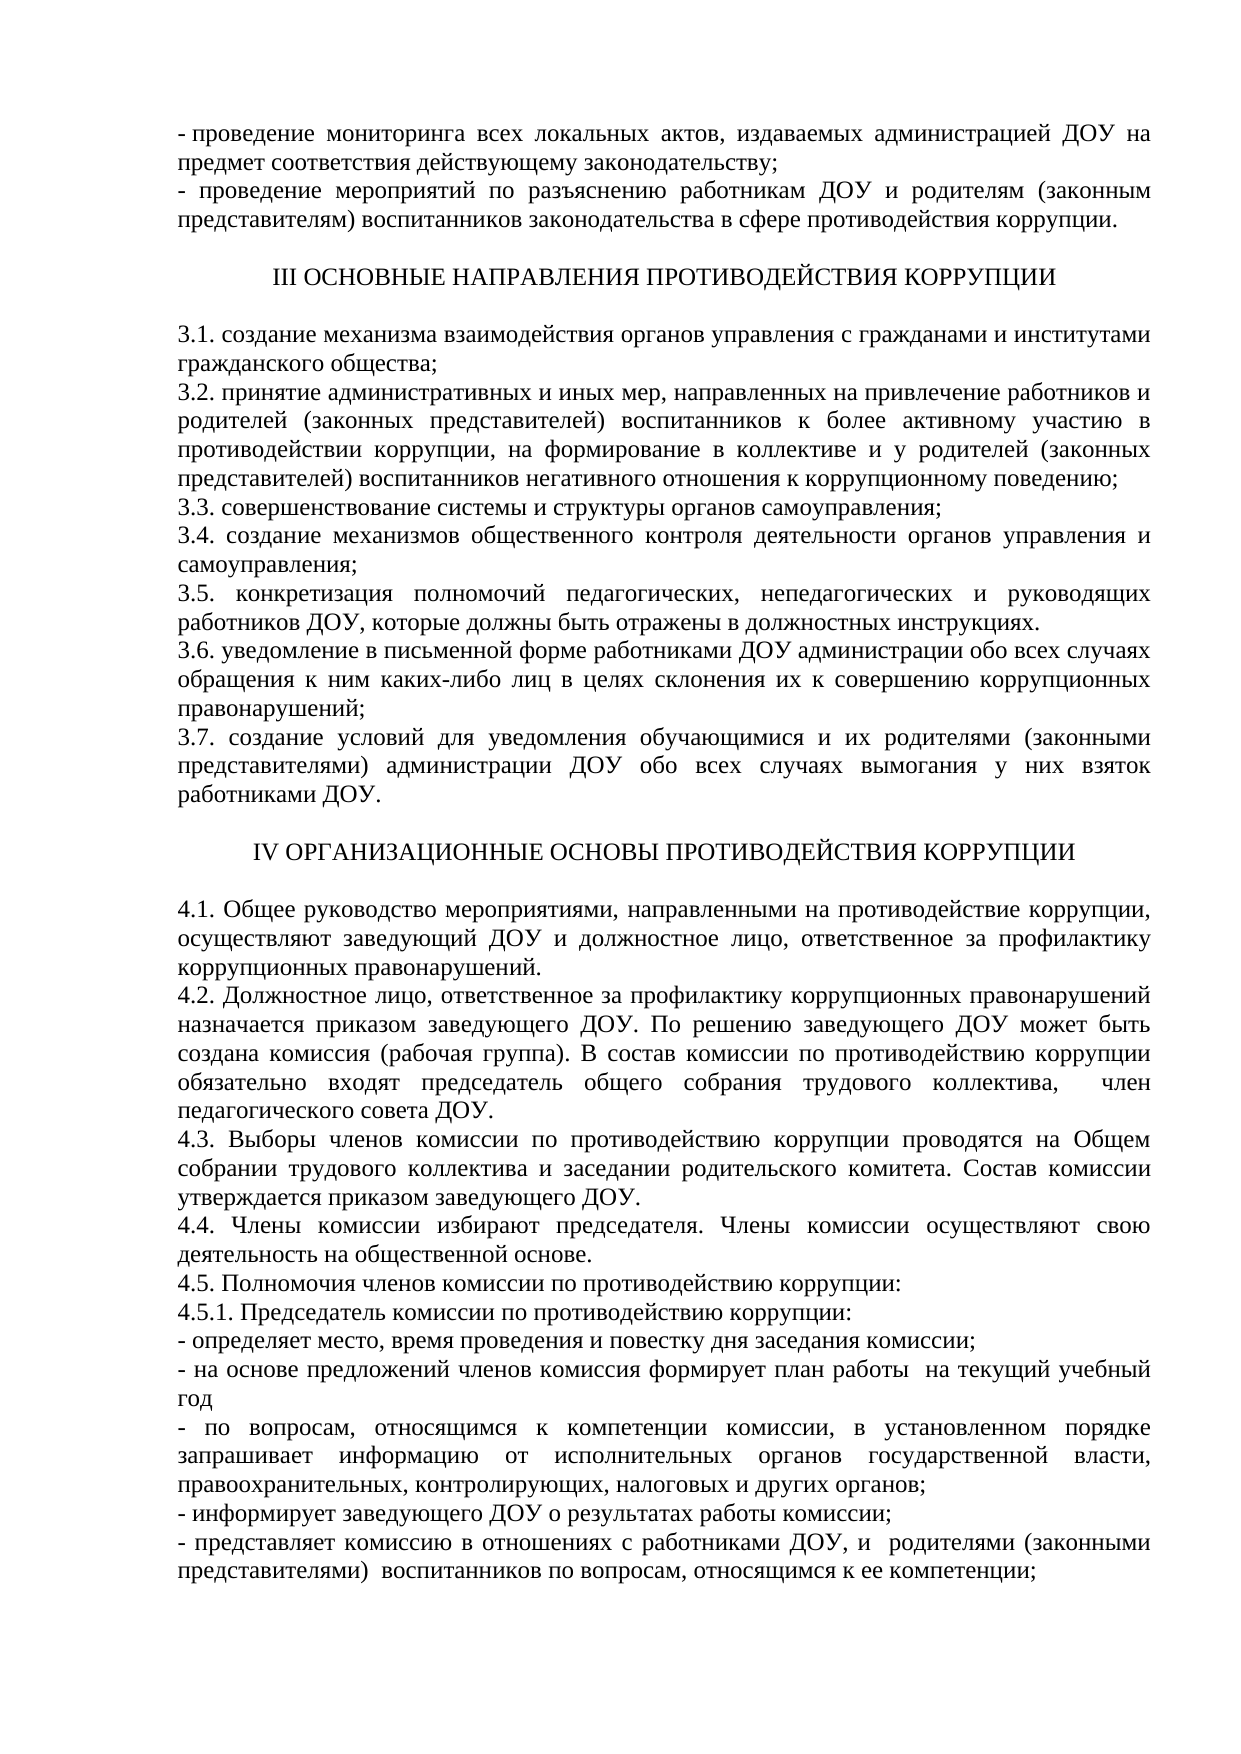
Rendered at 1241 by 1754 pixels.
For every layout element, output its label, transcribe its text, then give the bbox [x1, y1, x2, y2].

text - на основе предложений членов комиссия формирует план работы на текущий учебный год [177, 1354, 1152, 1412]
text 4.1. Общее руководство мероприятиями, направленными на противодействие коррупции, осуществляют заведующий ДОУ и должностное лицо, ответственное за профилактику коррупционных правонарушений. [177, 894, 1152, 981]
text 4.2. Должностное лицо, ответственное за профилактику коррупционных правонарушений назначается приказом заведующего ДОУ. По решению заведующего ДОУ может быть создана комиссия (рабочая группа). В состав комиссии по противодействию коррупции обязательно входят председатель общего собрания трудового коллектива, член педагогического совета ДОУ. [177, 981, 1152, 1124]
text - определяет место, время проведения и повестку дня заседания комиссии; [177, 1326, 1152, 1354]
text - представляет комиссию в отношениях с работниками ДОУ, и родителями (законными представителями) воспитанников по вопросам, относящимся к ее компетенции; [177, 1527, 1152, 1584]
text 3.2. принятие административных и иных мер, направленных на привлечение работников и родителей (законных представителей) воспитанников к более активному участию в противодействии коррупции, на формирование в коллективе и у родителей (законных представителей) воспитанников негативного отношения к коррупционному поведению; [177, 377, 1152, 492]
text - информирует заведующего ДОУ о результатах работы комиссии; [177, 1498, 1152, 1527]
text - по вопросам, относящимся к компетенции комиссии, в установленном порядке запрашивает информацию от исполнительных органов государственной власти, правоохранительных, контролирующих, налоговых и других органов; [177, 1412, 1152, 1498]
text 4.5.1. Председатель комиссии по противодействию коррупции: [177, 1297, 1152, 1326]
text 4.5. Полномочия членов комиссии по противодействию коррупции: [177, 1268, 1152, 1297]
text 3.7. создание условий для уведомления обучающимися и их родителями (законными представителями) администрации ДОУ обо всех случаях вымогания у них взяток работниками ДОУ. [177, 722, 1152, 808]
text - проведение мониторинга всех локальных актов, издаваемых администрацией ДОУ на предмет соответствия действующему законодательству; [177, 118, 1152, 176]
text 3.6. уведомление в письменной форме работниками ДОУ администрации обо всех случаях обращения к ним каких-либо лиц в целях склонения их к совершению коррупционных правонарушений; [177, 636, 1152, 722]
text 3.4. создание механизмов общественного контроля деятельности органов управления и самоуправления; [177, 521, 1152, 578]
text III ОСНОВНЫЕ НАПРАВЛЕНИЯ ПРОТИВОДЕЙСТВИЯ КОРРУПЦИИ [177, 262, 1152, 291]
text IV ОРГАНИЗАЦИОННЫЕ ОСНОВЫ ПРОТИВОДЕЙСТВИЯ КОРРУПЦИИ [177, 837, 1152, 866]
text 4.4. Члены комиссии избирают председателя. Члены комиссии осуществляют свою деятельность на общественной основе. [177, 1211, 1152, 1268]
text 4.3. Выборы членов комиссии по противодействию коррупции проводятся на Общем собрании трудового коллектива и заседании родительского комитета. Состав комиссии утверждается приказом заведующего ДОУ. [177, 1124, 1152, 1211]
text 3.3. совершенствование системы и структуры органов самоуправления; [177, 492, 1152, 521]
text 3.5. конкретизация полномочий педагогических, непедагогических и руководящих работников ДОУ, которые должны быть отражены в должностных инструкциях. [177, 578, 1152, 636]
text 3.1. создание механизма взаимодействия органов управления с гражданами и институтами гражданского общества; [177, 319, 1152, 377]
text - проведение мероприятий по разъяснению работникам ДОУ и родителям (законным представителям) воспитанников законодательства в сфере противодействия коррупции. [177, 176, 1152, 233]
